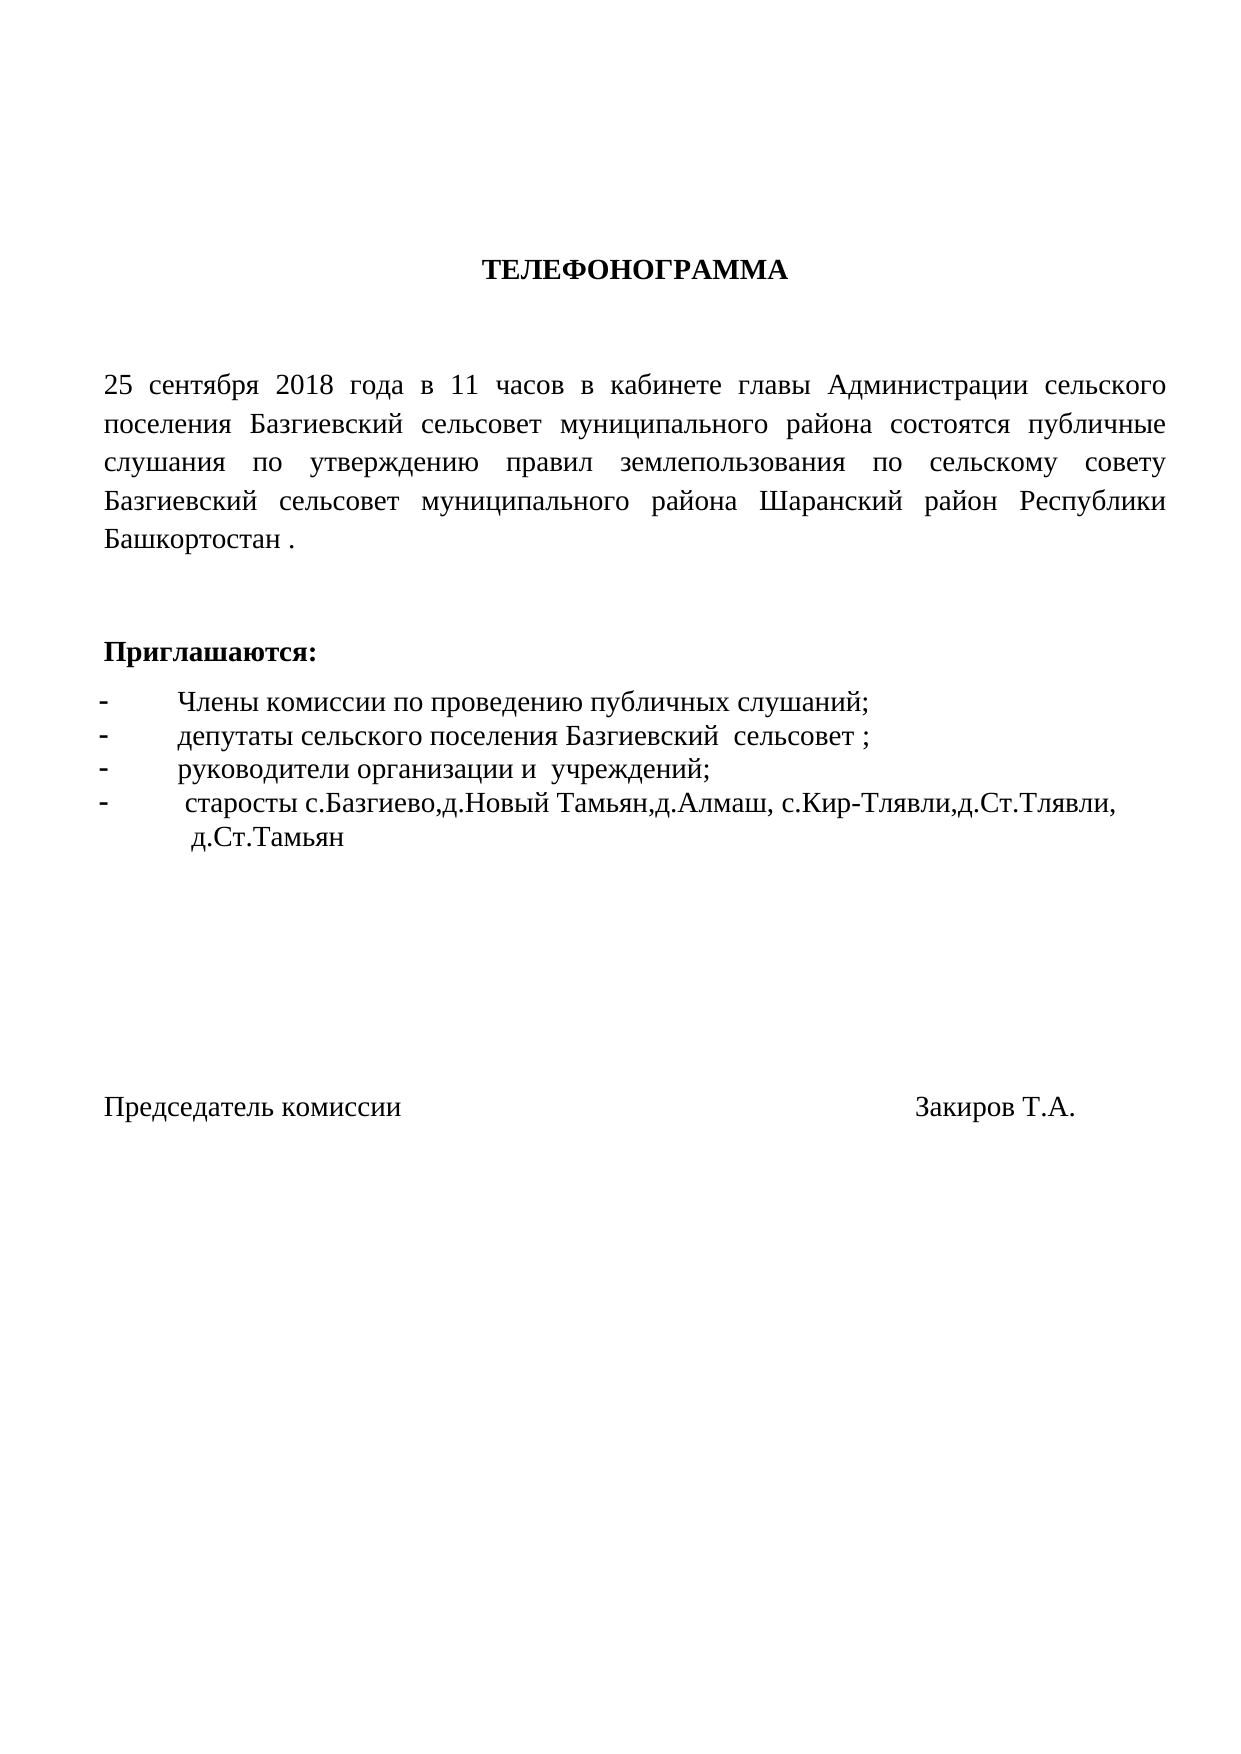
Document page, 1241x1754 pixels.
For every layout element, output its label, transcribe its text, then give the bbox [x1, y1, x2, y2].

text Председатель комиссии Закиров Т.А. [103, 1089, 1167, 1123]
text Приглашаются: [103, 634, 1167, 668]
text ТЕЛЕФОНОГРАММА [103, 252, 1167, 285]
list руководители организации и учреждений; [103, 752, 1167, 785]
list старосты с.Базгиево,д.Новый Тамьян,д.Алмаш, с.Кир-Тлявли,д.Ст.Тлявли, [103, 785, 1167, 819]
list Члены комиссии по проведению публичных слушаний; [103, 684, 1167, 718]
text д.Ст.Тамьян [103, 819, 1167, 852]
list депутаты сельского поселения Базгиевский сельсовет ; [103, 718, 1167, 752]
text 25 сентября 2018 года в 11 часов в кабинете главы Администрации сельского поселения Базгиевский сельсовет муниципального района состоятся публичные слушания по утверждению правил землепользования по сельскому совету Базгиевский сельсовет муниципального района Шаранский район Республики Башкортостан . [103, 367, 1167, 555]
